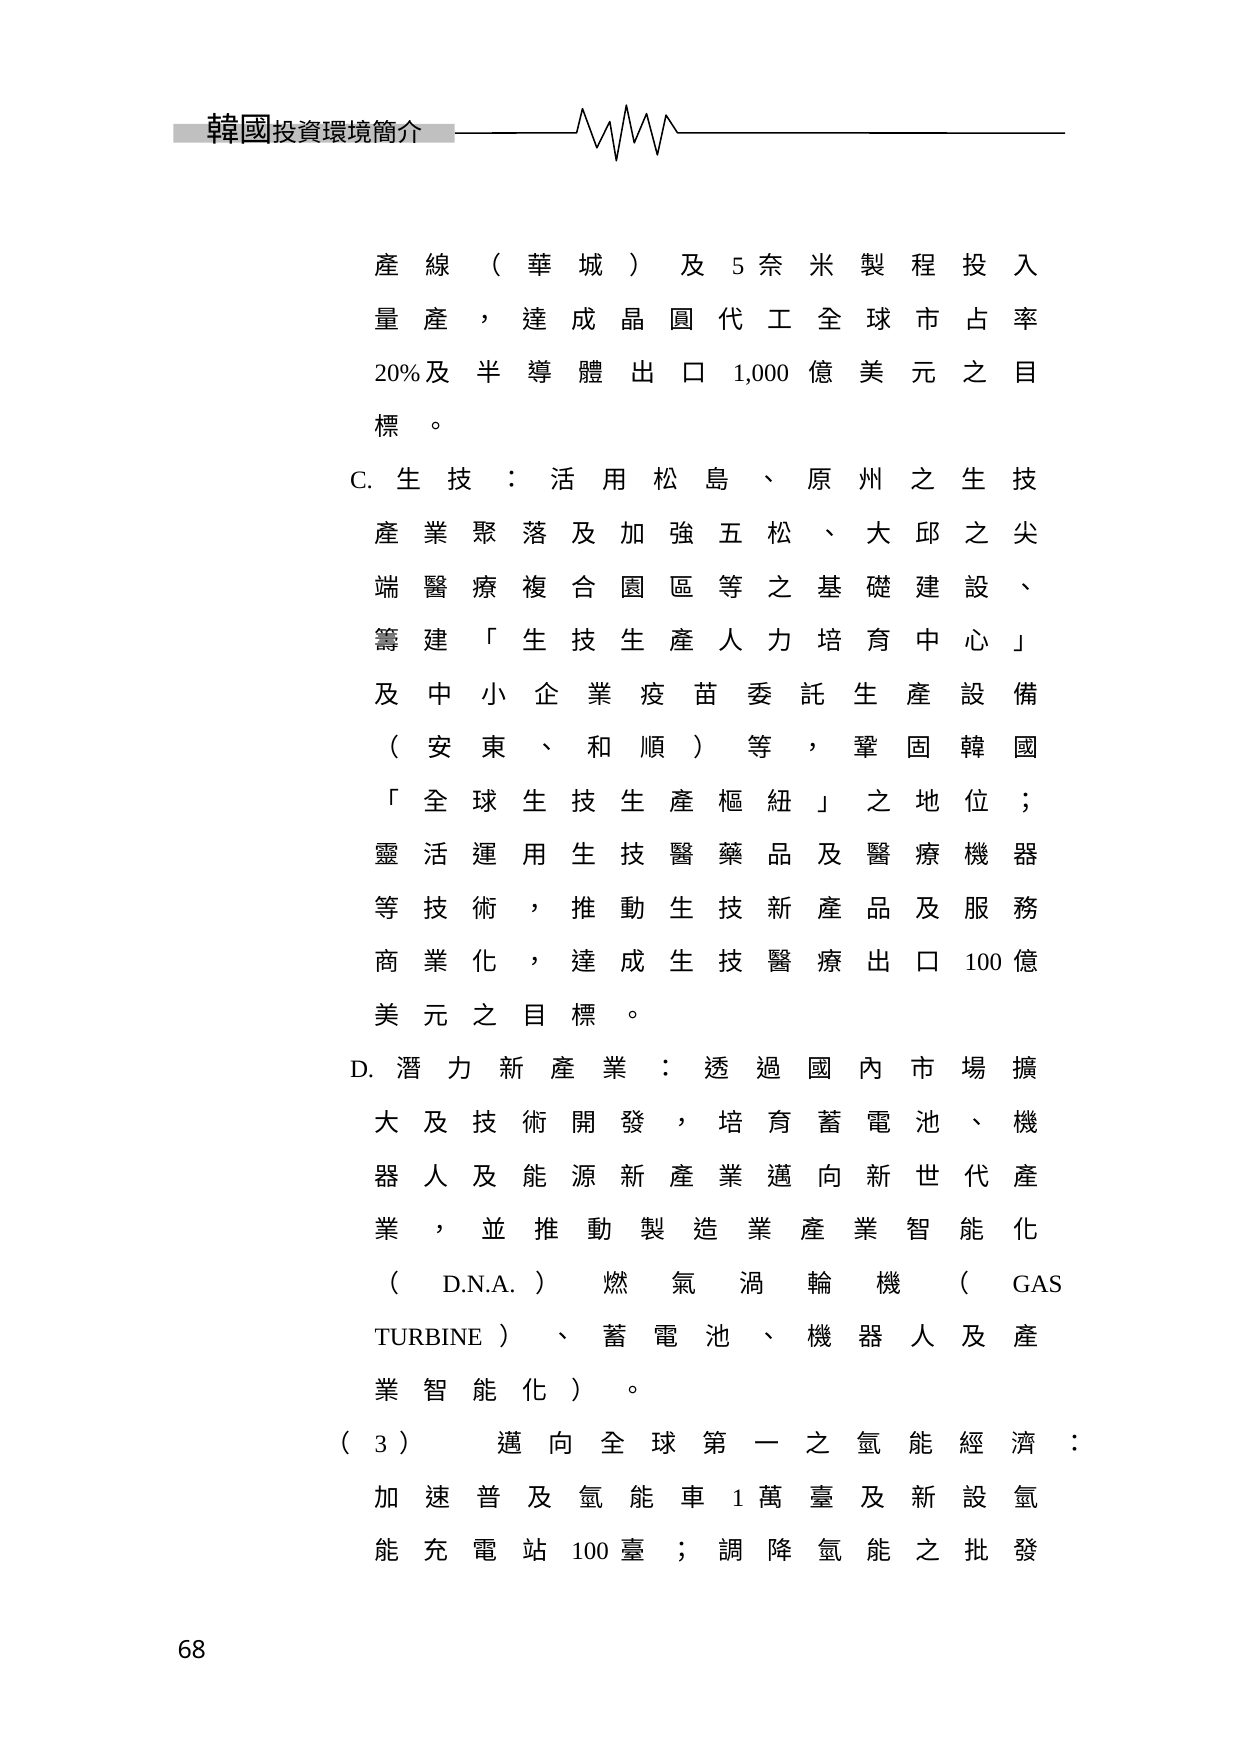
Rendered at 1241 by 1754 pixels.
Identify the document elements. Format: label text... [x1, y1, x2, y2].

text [301, 1415, 1063, 1576]
text D. 潛力新產業：透過國內市場擴大及技術開發，培育蓄電池、機器人及能源新產業邁向新世代產業，並推動製造業產業智能化（D.N.A.）燃氣渦輪機（GAS TURBINE）、蓄電池、機器人及產業智能化）。 [325, 1040, 1063, 1415]
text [325, 237, 1063, 451]
text C. 生技：活用松島、原州之生技產業聚落及加強五松、大邱之尖端醫療複合園區等之基礎建設、籌建「生技生產人力培育中心」及中小企業疫苗委託生產設備（安東、和順）等，鞏固韓國「全球生技生產樞紐」之地位；靈活運用生技醫藥品及醫療機器等技術，推動生技新產品及服務商業化，達成生技醫療出口100億美元之目標。 [325, 451, 1063, 1040]
